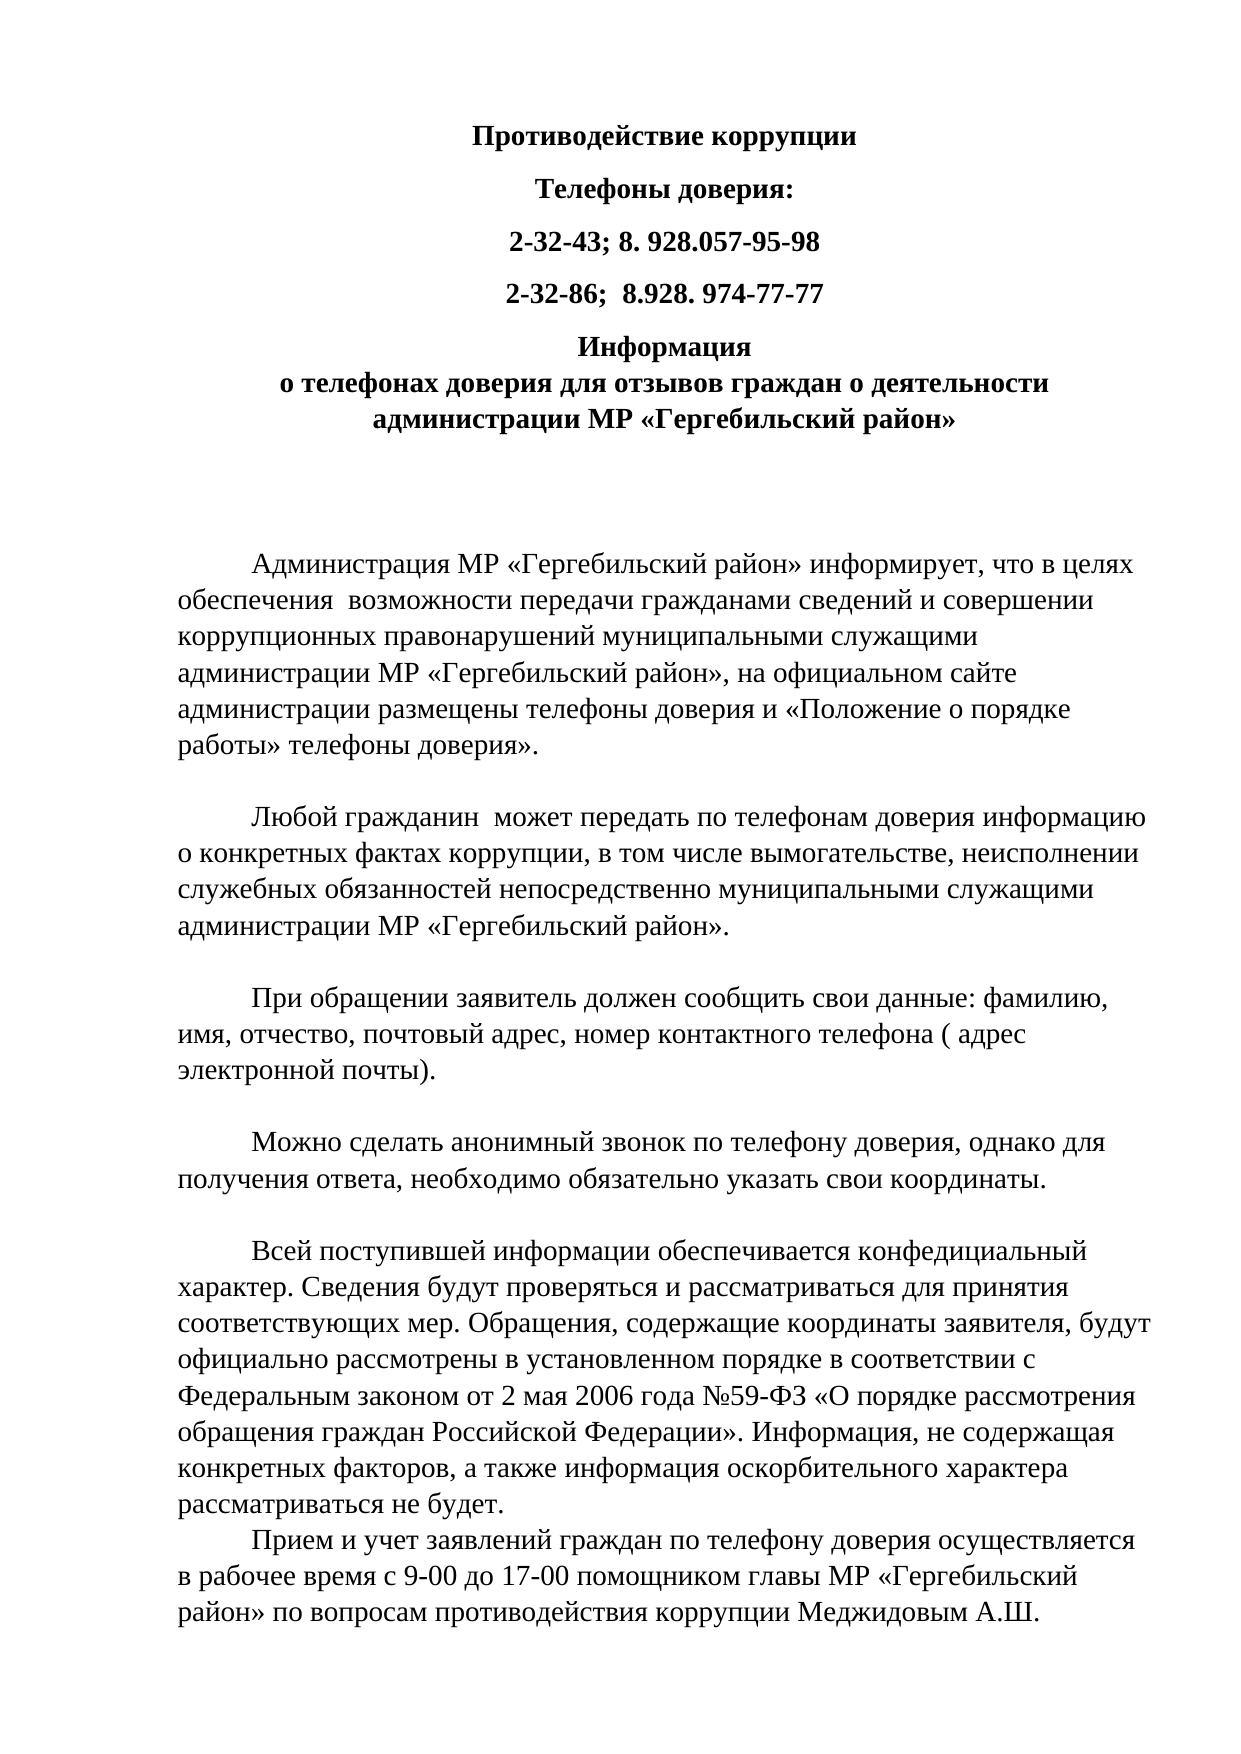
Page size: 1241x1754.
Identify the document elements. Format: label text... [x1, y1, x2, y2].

text Прием и учет заявлений граждан по телефону доверия осуществляется в рабочее время с 9-00 до 17-00 помощником главы МР «Гергебильский район» по вопросам противодействия коррупции Меджидовым А.Ш. [177, 1522, 1152, 1628]
text Можно сделать анонимный звонок по телефону доверия, однако для получения ответа, необходимо обязательно указать свои координаты. [177, 1124, 1152, 1194]
text Всей поступившей информации обеспечивается конфедициальный характер. Сведения будут проверяться и рассматриваться для принятия соответствующих мер. Обращения, содержащие координаты заявителя, будут официально рассмотрены в установленном порядке в соответствии с Федеральным законом от 2 мая 2006 года №59-ФЗ «О порядке рассмотрения обращения граждан Российской Федерации». Информация, не содержащая конкретных факторов, а также информация оскорбительного характера рассматриваться не будет. [177, 1233, 1152, 1519]
text Информация [177, 329, 1152, 363]
text 2-32-86; 8.928. 974-77-77 [177, 277, 1152, 310]
text о телефонах доверия для отзывов граждан о деятельности администрации МР «Гергебильский район» [177, 366, 1152, 435]
text Любой гражданин может передать по телефонам доверия информацию о конкретных фактах коррупции, в том числе вымогательстве, неисполнении служебных обязанностей непосредственно муниципальными служащими администрации МР «Гергебильский район». [177, 799, 1152, 941]
text Администрация МР «Гергебильский район» информирует, что в целях обеспечения возможности передачи гражданами сведений и совершении коррупционных правонарушений муниципальными служащими администрации МР «Гергебильский район», на официальном сайте администрации размещены телефоны доверия и «Положение о порядке работы» телефоны доверия». [177, 546, 1152, 761]
text Противодействие коррупции [177, 118, 1152, 152]
text При обращении заявитель должен сообщить свои данные: фамилию, имя, отчество, почтовый адрес, номер контактного телефона ( адрес электронной почты). [177, 980, 1152, 1086]
text 2-32-43; 8. 928.057-95-98 [177, 224, 1152, 257]
text Телефоны доверия: [177, 171, 1152, 204]
